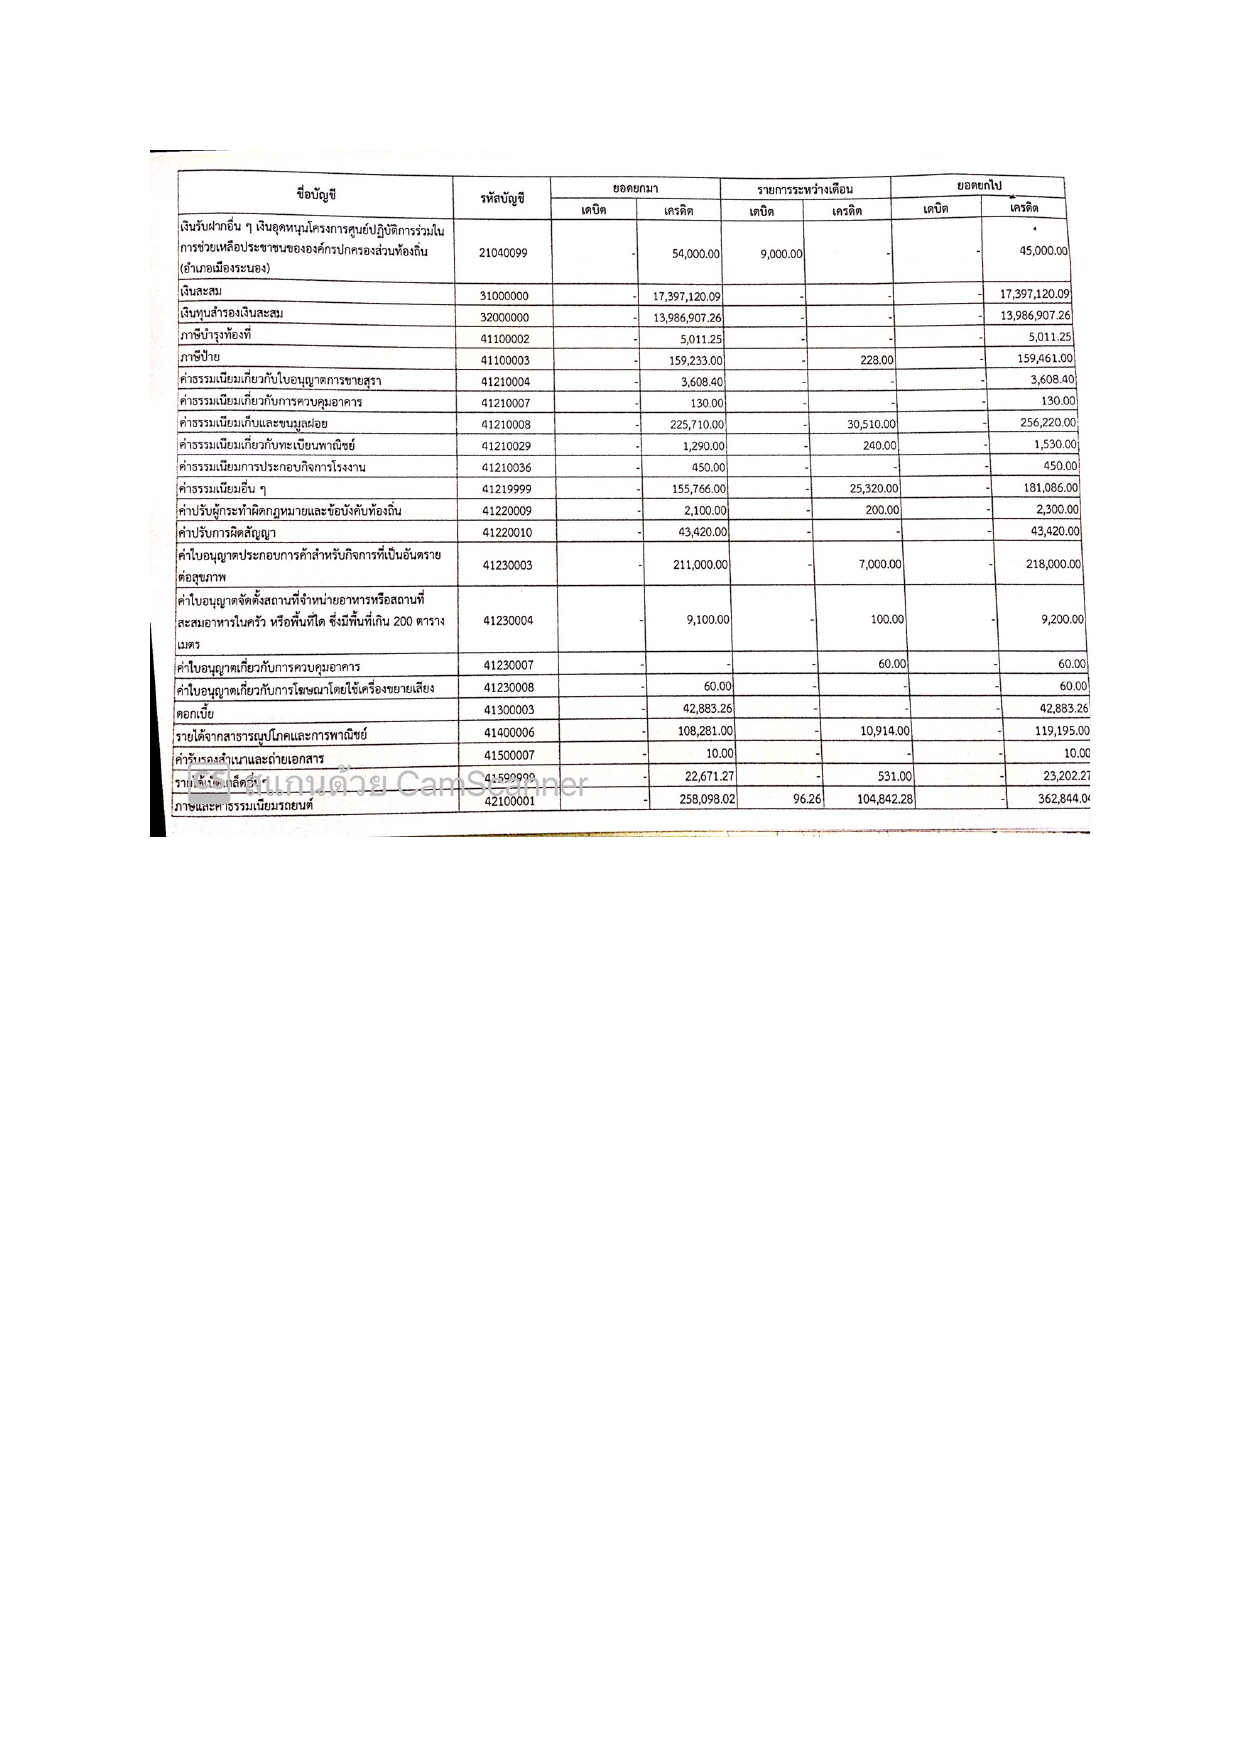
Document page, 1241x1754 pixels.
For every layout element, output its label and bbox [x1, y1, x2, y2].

picture [150, 150, 1091, 837]
